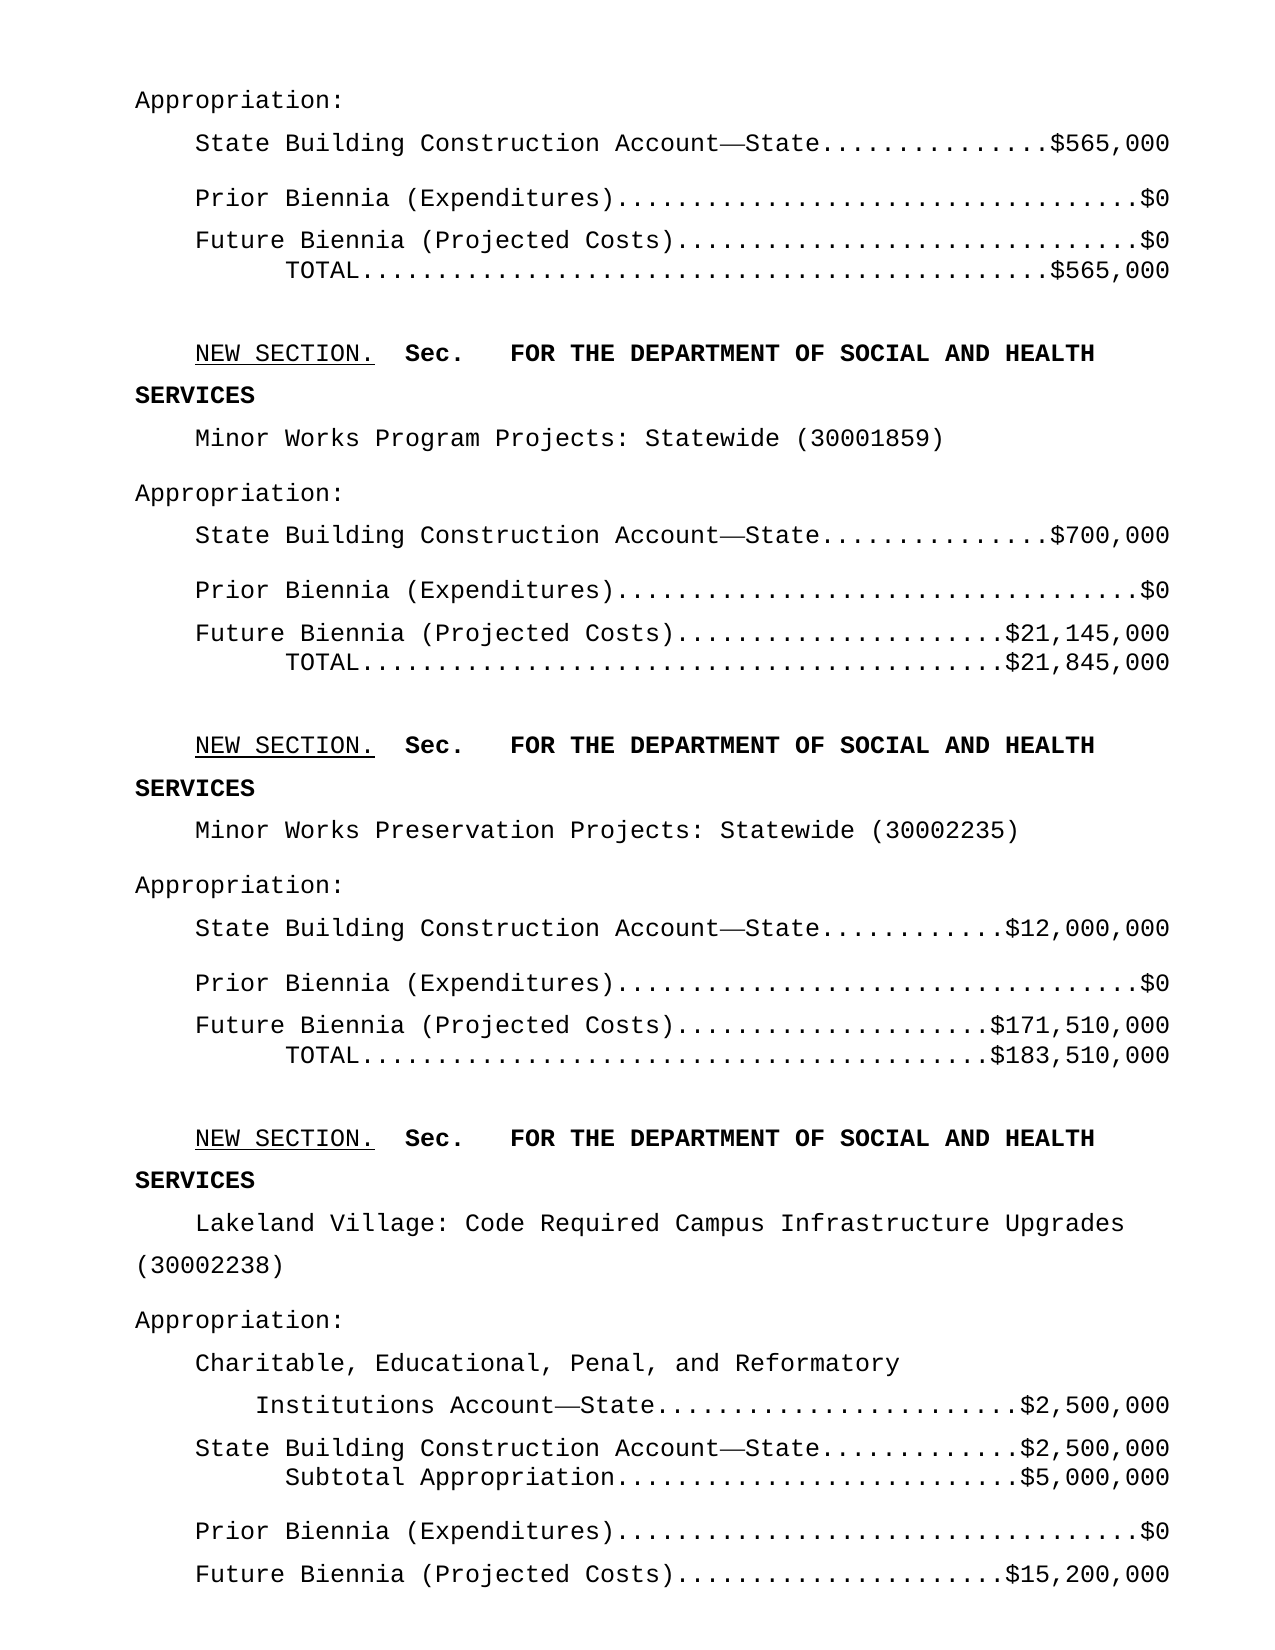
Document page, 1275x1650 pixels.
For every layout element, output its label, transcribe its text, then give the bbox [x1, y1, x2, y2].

text Appropriation: [135, 1295, 1170, 1337]
text Charitable, Educational, Penal, and Reformatory [135, 1337, 1170, 1380]
text Appropriation: [135, 467, 1170, 510]
text NEW SECTION. Sec. FOR THE DEPARTMENT OF SOCIAL AND HEALTH SERVICES [135, 1112, 1170, 1197]
text Prior Biennia (Expenditures) $0 [135, 1506, 1170, 1548]
text Prior Biennia (Expenditures) $0 [135, 172, 1170, 215]
text Appropriation: [135, 75, 1170, 117]
text Minor Works Program Projects: Statewide (30001859) [135, 412, 1170, 455]
text Minor Works Preservation Projects: Statewide (30002235) [135, 805, 1170, 847]
text TOTAL $21,845,000 [135, 650, 1170, 678]
text Prior Biennia (Expenditures) $0 [135, 565, 1170, 607]
text Future Biennia (Projected Costs) $0 [135, 215, 1170, 257]
text Appropriation: [135, 860, 1170, 902]
text Future Biennia (Projected Costs) $171,510,000 [135, 1000, 1170, 1042]
text State Building Construction Account—State $565,000 [135, 117, 1170, 160]
text Prior Biennia (Expenditures) $0 [135, 957, 1170, 1000]
text State Building Construction Account—State $700,000 [135, 510, 1170, 552]
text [135, 327, 1170, 412]
text Future Biennia (Projected Costs) $21,145,000 [135, 607, 1170, 650]
text State Building Construction Account—State $2,500,000 [135, 1422, 1170, 1465]
text TOTAL $183,510,000 [135, 1042, 1170, 1071]
text Lakeland Village: Code Required Campus Infrastructure Upgrades (30002238) [135, 1197, 1170, 1282]
text NEW SECTION. Sec. FOR THE DEPARTMENT OF SOCIAL AND HEALTH SERVICES [135, 720, 1170, 805]
text State Building Construction Account—State $12,000,000 [135, 902, 1170, 945]
text Subtotal Appropriation $5,000,000 [135, 1465, 1170, 1493]
text TOTAL $565,000 [135, 257, 1170, 286]
text Future Biennia (Projected Costs) $15,200,000 [135, 1548, 1170, 1591]
text Institutions Account—State $2,500,000 [135, 1380, 1170, 1422]
